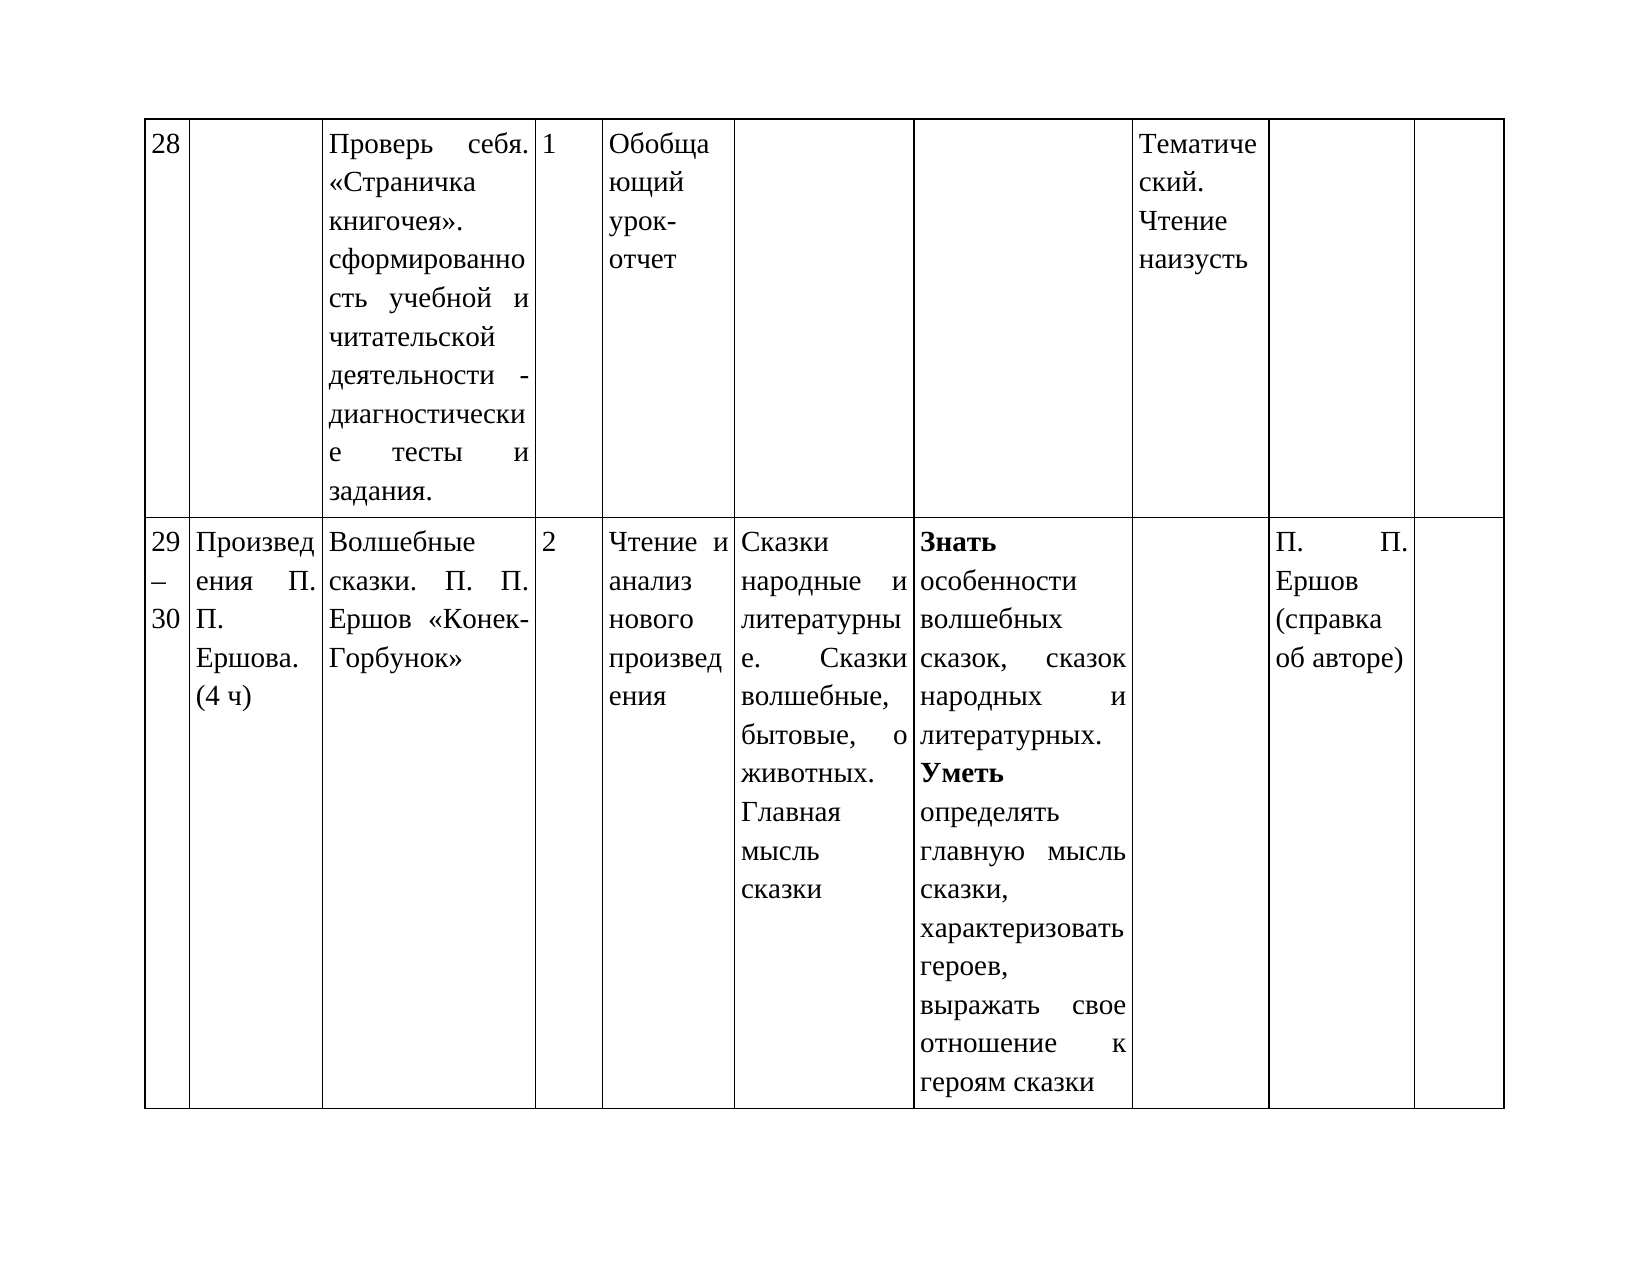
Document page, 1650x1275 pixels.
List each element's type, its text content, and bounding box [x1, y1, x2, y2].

table_cell Знать особенности волшебных сказок, сказок народных и литературных. Уметь определять главную мысль сказки, характеризовать героев, выражать свое отношение к героям сказки [915, 518, 1132, 1107]
table_cell [735, 120, 913, 516]
table_cell П. П. Ершов (справка об авторе) [1270, 518, 1414, 1107]
table_cell Тематический. Чтение наизусть [1133, 120, 1268, 516]
table_cell [915, 120, 1132, 516]
table_cell [190, 120, 322, 516]
table_cell [1270, 120, 1414, 516]
table_cell Обобщающий урок-отчет [603, 120, 734, 516]
table_cell 1 [536, 120, 602, 516]
table_cell 29– 30 [146, 518, 189, 1107]
table_cell Проверь себя. «Страничка книгочея». сформированность учебной и читательской деятельности - диагностические тесты и задания. [323, 120, 535, 516]
table_cell Сказки народные и литературные. Сказки волшебные, бытовые, о животных. Главная мысль сказки [735, 518, 913, 1107]
table_cell [1415, 120, 1503, 516]
table_cell Волшебные сказки. П. П. Ершов «Конек-Горбунок» [323, 518, 535, 1107]
table_cell [1133, 518, 1268, 1107]
table_cell [1415, 518, 1503, 1107]
table_cell 28 [146, 120, 189, 516]
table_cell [190, 518, 322, 1107]
table_cell 2 [536, 518, 602, 1107]
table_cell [603, 518, 734, 1107]
